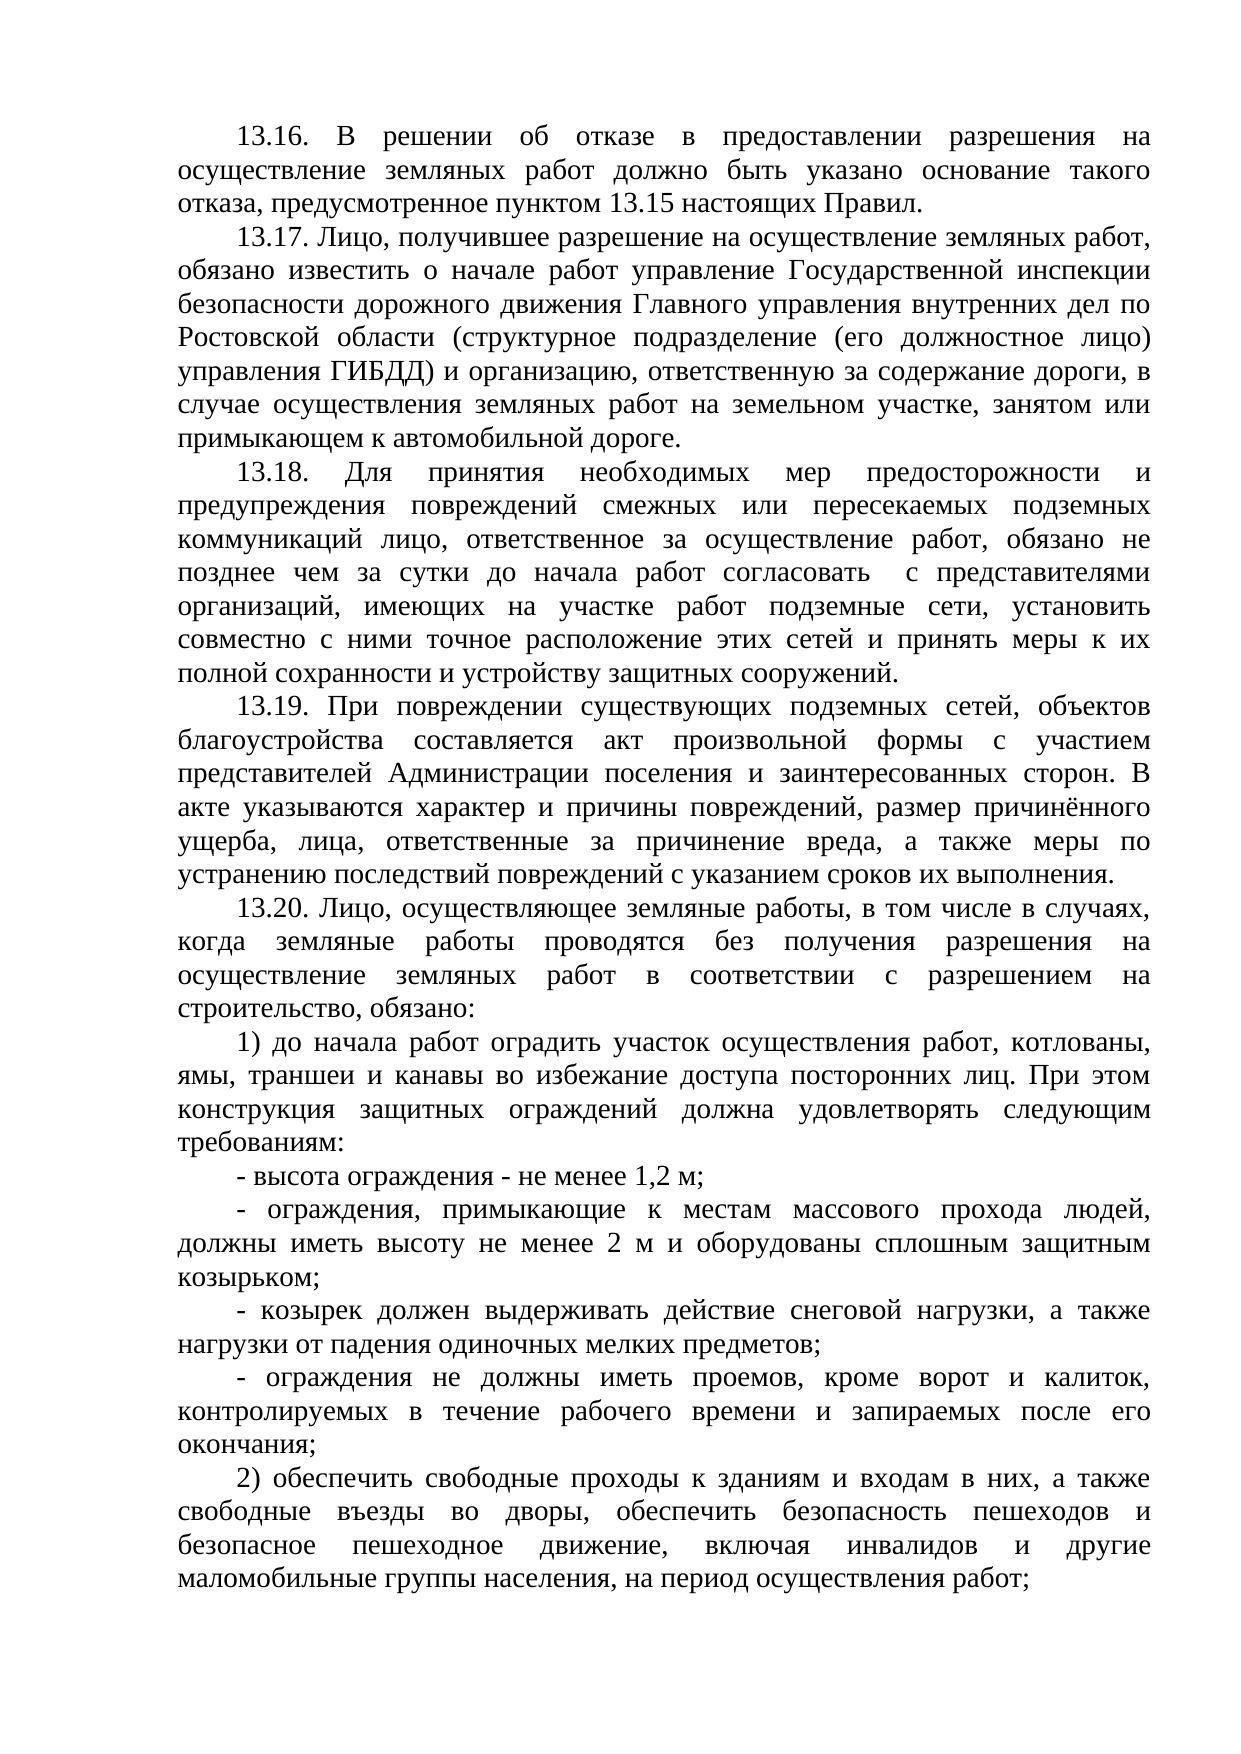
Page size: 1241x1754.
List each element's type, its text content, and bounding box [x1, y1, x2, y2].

text 2) обеспечить свободные проходы к зданиям и входам в них, а также свободные въезды во дворы, обеспечить безопасность пешеходов и безопасное пешеходное движение, включая инвалидов и другие маломобильные группы населения, на период осуществления работ; [177, 1460, 1152, 1594]
text 13.20. Лицо, осуществляющее земляные работы, в том числе в случаях, когда земляные работы проводятся без получения разрешения на осуществление земляных работ в соответствии с разрешением на строительство, обязано: [177, 890, 1152, 1024]
text 1) до начала работ оградить участок осуществления работ, котлованы, ямы, траншеи и канавы во избежание доступа посторонних лиц. При этом конструкция защитных ограждений должна удовлетворять следующим требованиям: [177, 1024, 1152, 1158]
text 13.18. Для принятия необходимых мер предосторожности и предупреждения повреждений смежных или пересекаемых подземных коммуникаций лицо, ответственное за осуществление работ, обязано не позднее чем за сутки до начала работ согласовать с представителями организаций, имеющих на участке работ подземные сети, установить совместно с ними точное расположение этих сетей и принять меры к их полной сохранности и устройству защитных сооружений. [177, 454, 1152, 688]
text - высота ограждения - не менее 1,2 м; [177, 1158, 1152, 1192]
text - ограждения, примыкающие к местам массового прохода людей, должны иметь высоту не менее 2 м и оборудованы сплошным защитным козырьком; [177, 1192, 1152, 1292]
text - ограждения не должны иметь проемов, кроме ворот и калиток, контролируемых в течение рабочего времени и запираемых после его окончания; [177, 1359, 1152, 1460]
text - козырек должен выдерживать действие снеговой нагрузки, а также нагрузки от падения одиночных мелких предметов; [177, 1292, 1152, 1359]
text 13.16. В решении об отказе в предоставлении разрешения на осуществление земляных работ должно быть указано основание такого отказа, предусмотренное пунктом 13.15 настоящих Правил. [177, 118, 1152, 219]
text 13.17. Лицо, получившее разрешение на осуществление земляных работ, обязано известить о начале работ управление Государственной инспекции безопасности дорожного движения Главного управления внутренних дел по Ростовской области (структурное подразделение (его должностное лицо) управления ГИБДД) и организацию, ответственную за содержание дороги, в случае осуществления земляных работ на земельном участке, занятом или примыкающем к автомобильной дороге. [177, 219, 1152, 454]
text 13.19. При повреждении существующих подземных сетей, объектов благоустройства составляется акт произвольной формы с участием представителей Администрации поселения и заинтересованных сторон. В акте указываются характер и причины повреждений, размер причинённого ущерба, лица, ответственные за причинение вреда, а также меры по устранению последствий повреждений с указанием сроков их выполнения. [177, 688, 1152, 890]
